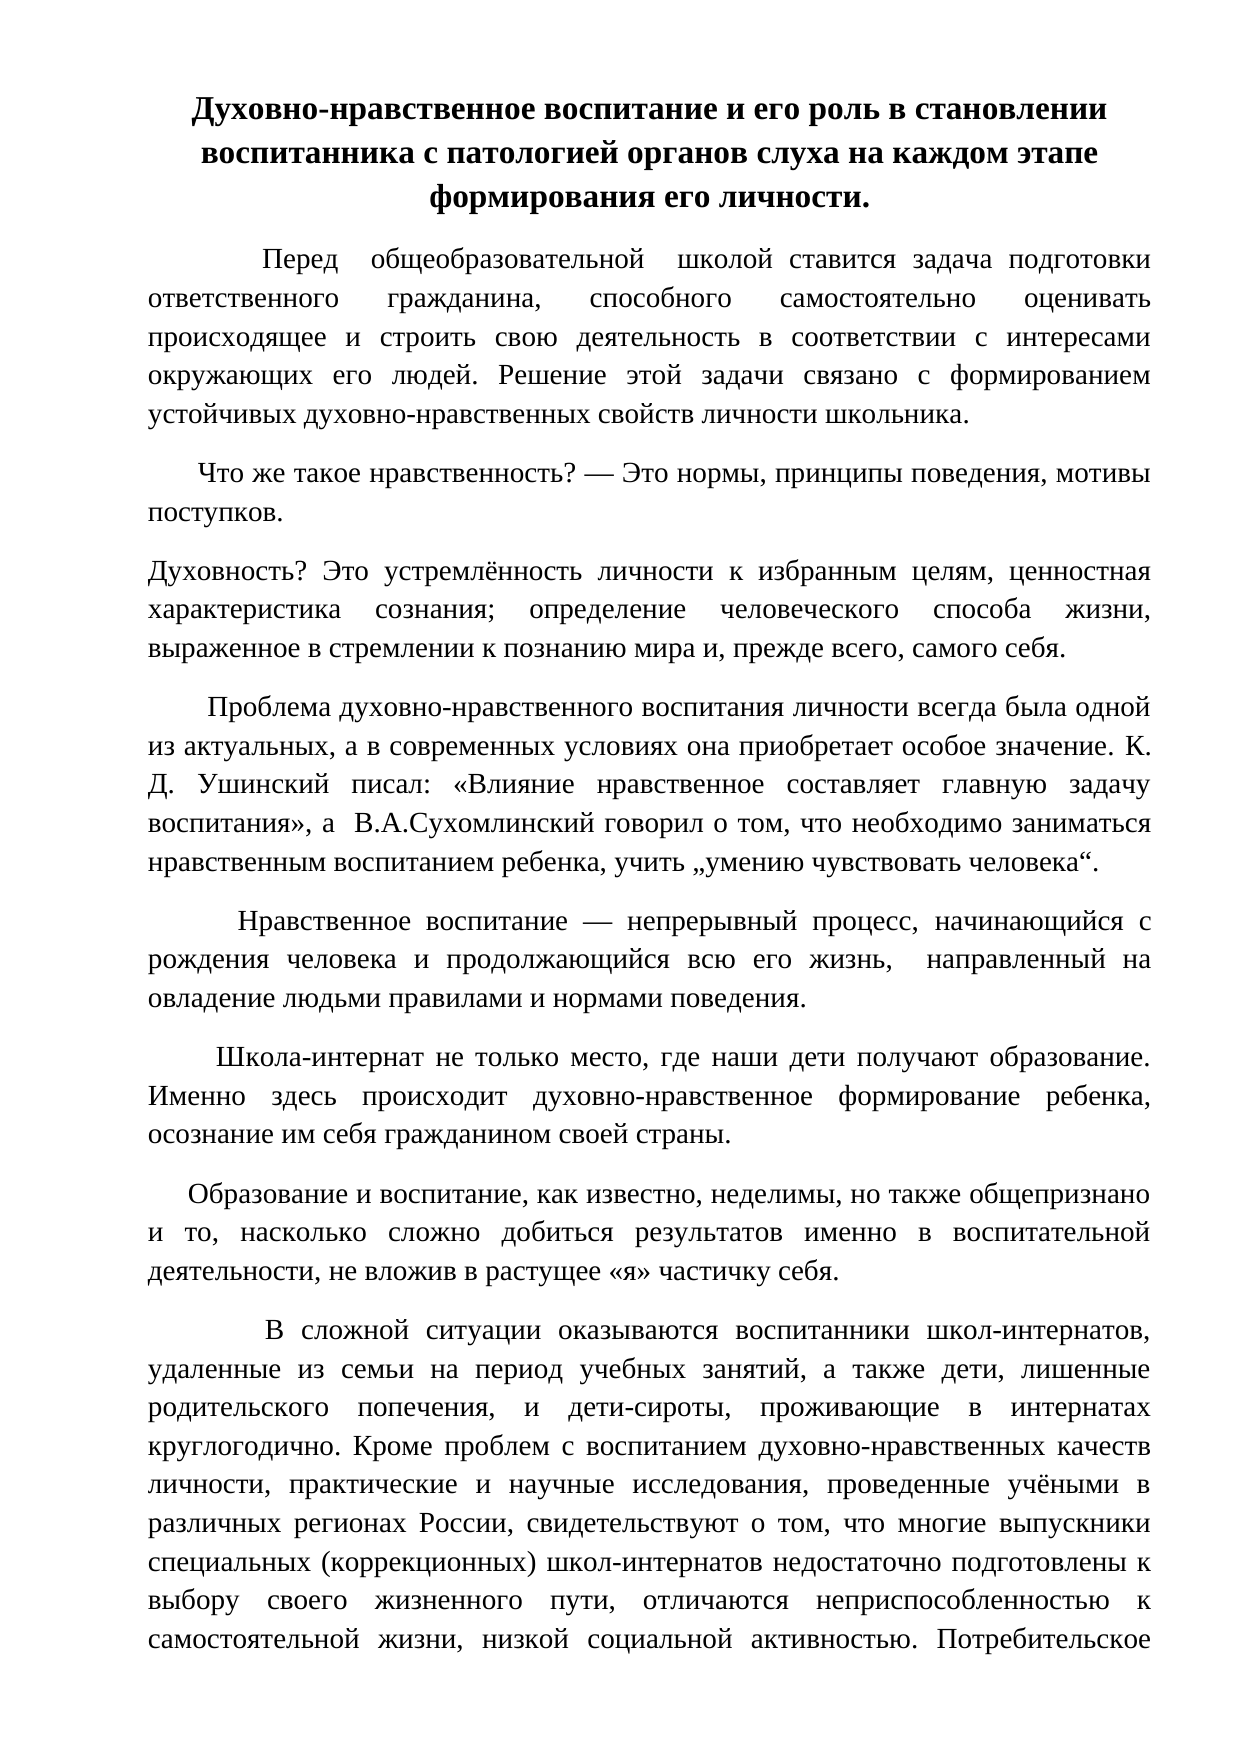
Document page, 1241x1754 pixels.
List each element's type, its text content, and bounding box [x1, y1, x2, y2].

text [148, 1312, 1152, 1654]
text Нравственное воспитание — непрерывный процесс, начинающийся с рождения человека и продолжающийся всю его жизнь, направленный на овладение людьми правилами и нормами поведения. [148, 903, 1152, 1014]
text Проблема духовно-нравственного воспитания личности всегда была одной из актуальных, а в современных условиях она приобретает особое значение. К. Д. Ушинский писал: «Влияние нравственное составляет главную задачу воспитания», а В.А.Сухомлинский говорил о том, что необходимо заниматься нравственным воспитанием ребенка, учить „умению чувствовать человека“. [148, 689, 1152, 877]
text Образование и воспитание, как известно, неделимы, но также общепризнано и то, насколько сложно добиться результатов именно в воспитательной деятельности, не вложив в растущее «я» частичку себя. [148, 1176, 1152, 1287]
text Школа-интернат не только место, где наши дети получают образование. Именно здесь происходит духовно-нравственное формирование ребенка, осознание им себя гражданином своей страны. [148, 1039, 1152, 1150]
text Духовность? Это устремлённость личности к избранным целям, ценностная характеристика сознания; определение человеческого способа жизни, выраженное в стремлении к познанию мира и, прежде всего, самого себя. [148, 553, 1152, 664]
text Духовно-нравственное воспитание и его роль в становлении воспитанника с патологией органов слуха на каждом этапе формирования его личности. [148, 88, 1152, 215]
text Что же такое нравственность? — Это нормы, принципы поведения, мотивы поступков. [148, 455, 1152, 527]
text Перед общеобразовательной школой ставится задача подготовки ответственного гражданина, способного самостоятельно оценивать происходящее и строить свою деятельность в соответствии с интересами окружающих его людей. Решение этой задачи связано с формированием устойчивых духовно-нравственных свойств личности школьника. [148, 242, 1152, 429]
